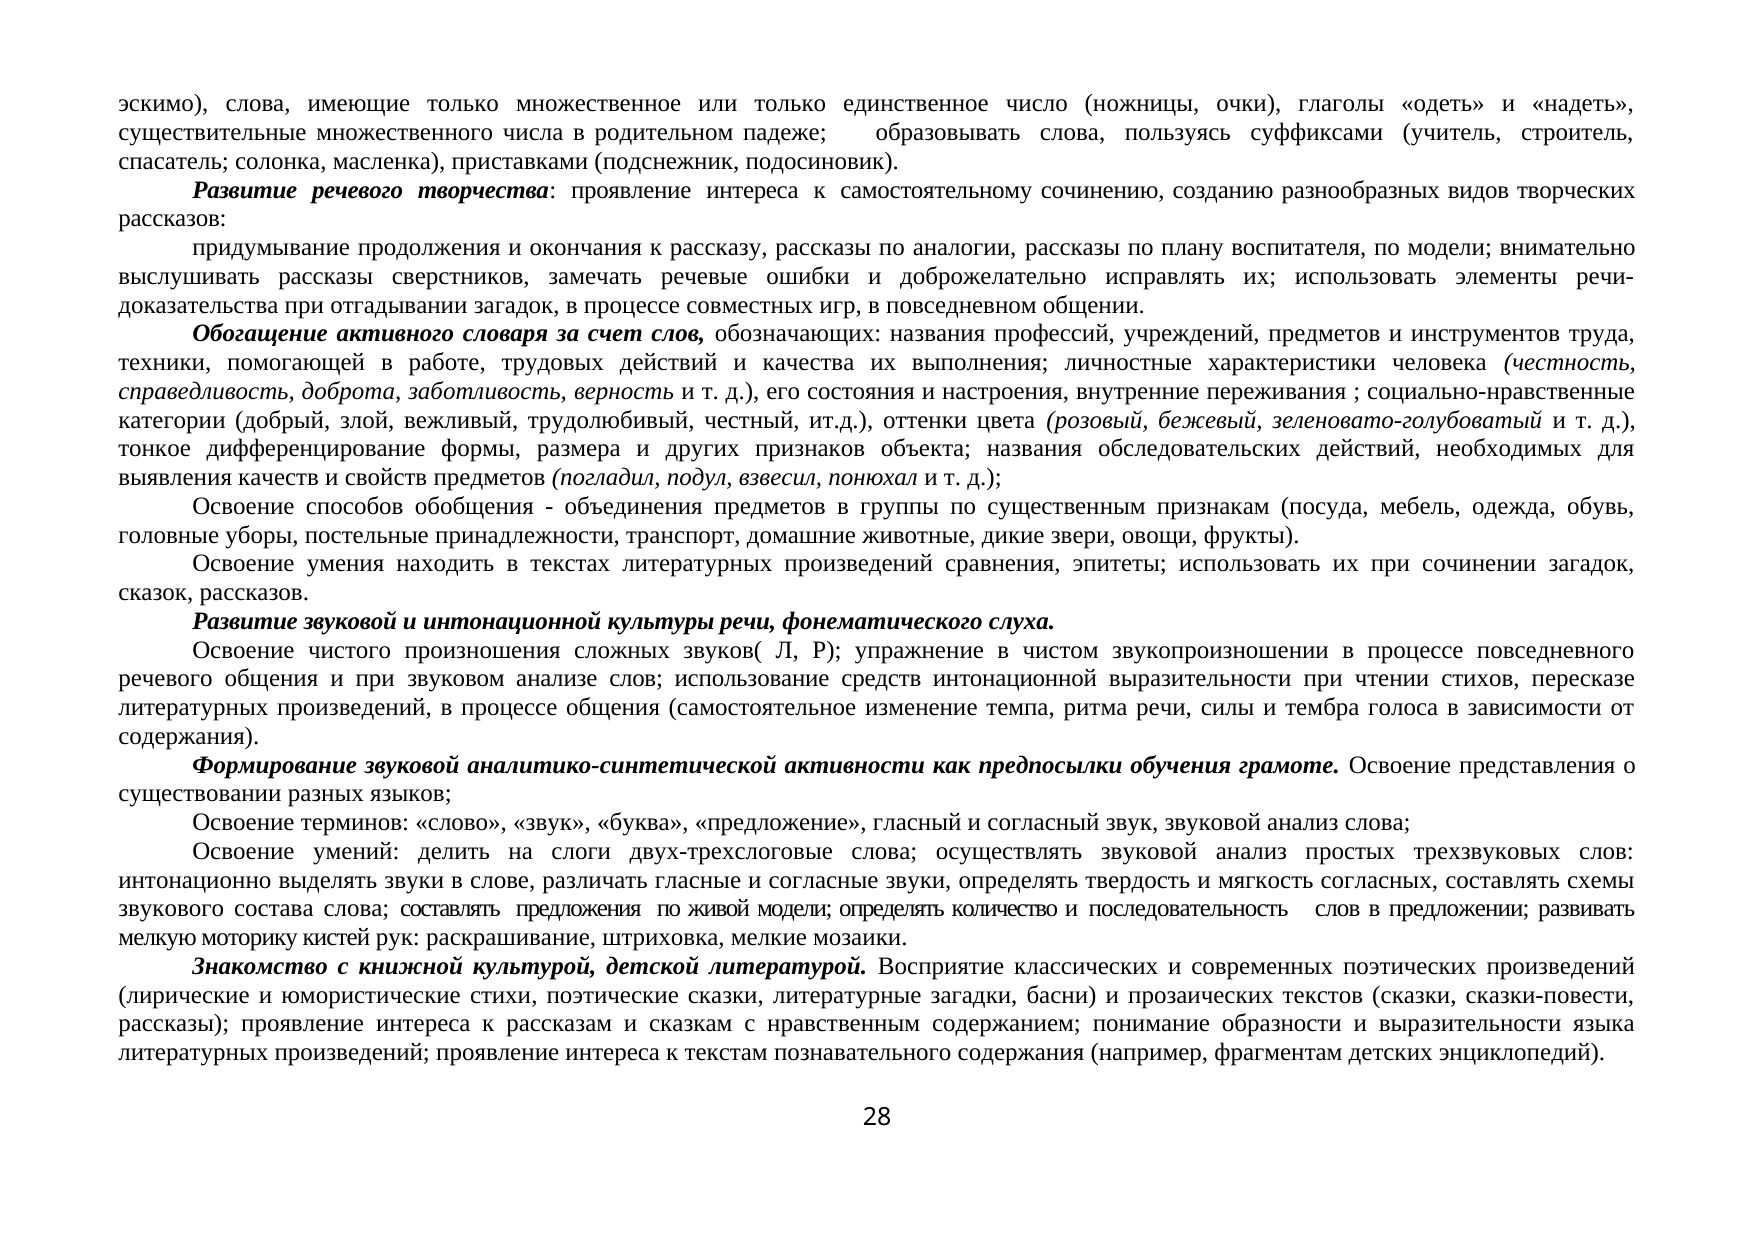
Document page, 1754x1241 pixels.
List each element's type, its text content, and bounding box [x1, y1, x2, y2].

text Освоение способов обобщения - объединения предметов в группы по существенным признакам (посуда, мебель, одежда, обувь, головные уборы, постельные принадлежности, транспорт, домашние животные, дикие звери, овощи, фрукты). [118, 491, 1636, 548]
text Формирование звуковой аналитико-синтетической активности как предпосылки обучения грамоте. Освоение представления о существовании разных языков; [118, 750, 1636, 807]
text Развитие звуковой и интонационной культуры речи, фонематического слуха. [118, 606, 1636, 635]
text Освоение умений: делить на слоги двух-трехслоговые слова; осуществлять звуковой анализ простых трехзвуковых слов: интонационно выделять звуки в слове, различать гласные и согласные звуки, определять твердость и мягкость согласных, составлять схемы звукового состава слова; составлять предложения по живой модели; определять количество и последовательность слов в предложении; развивать мелкую моторику кистей рук: раскрашивание, штриховка, мелкие мозаики. [118, 836, 1636, 951]
text Освоение терминов: «слово», «звук», «буква», «предложение», гласный и согласный звук, звуковой анализ слова; [118, 807, 1636, 836]
text Развитие речевого творчества: проявление интереса к самостоятельному сочинению, созданию разнообразных видов творческих рассказов: [118, 175, 1636, 232]
text придумывание продолжения и окончания к рассказу, рассказы по аналогии, рассказы по плану воспитателя, по модели; внимательно выслушивать рассказы сверстников, замечать речевые ошибки и доброжелательно исправлять их; использовать элементы речи-доказательства при отгадывании загадок, в процессе совместных игр, в повседневном общении. [118, 232, 1636, 318]
text Обогащение активного словаря за счет слов, обозначающих: названия профессий, учреждений, предметов и инструментов труда, техники, помогающей в работе, трудовых действий и качества их выполнения; личностные характеристики человека (честность, справедливость, доброта, заботливость, верность и т. д.), его состояния и настроения, внутренние переживания ; социально-нравственные категории (добрый, злой, вежливый, трудолюбивый, честный, ит.д.), оттенки цвета (розовый, бежевый, зеленовато-голубоватый и т. д.), тонкое дифференцирование формы, размера и других признаков объекта; названия обследовательских действий, необходимых для выявления качеств и свойств предметов (погладил, подул, взвесил, понюхал и т. д.); [118, 318, 1636, 491]
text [118, 88, 1636, 175]
text Освоение умения находить в текстах литературных произведений сравнения, эпитеты; использовать их при сочинении загадок, сказок, рассказов. [118, 548, 1636, 606]
text Знакомство с книжной культурой, детской литературой. Восприятие классических и современных поэтических произведений (лирические и юмористические стихи, поэтические сказки, литературные загадки, басни) и прозаических текстов (сказки, сказки-повести, рассказы); проявление интереса к рассказам и сказкам с нравственным содержанием; понимание образности и выразительности языка литературных произведений; проявление интереса к текстам познавательного содержания (например, фрагментам детских энциклопедий). [118, 951, 1636, 1066]
text Освоение чистого произношения сложных звуков( Л, Р); упражнение в чистом звукопроизношении в процессе повседневного речевого общения и при звуковом анализе слов; использование средств интонационной выразительности при чтении стихов, пересказе литературных произведений, в процессе общения (самостоятельное изменение темпа, ритма речи, силы и тембра голоса в зависимости от содержания). [118, 635, 1636, 750]
